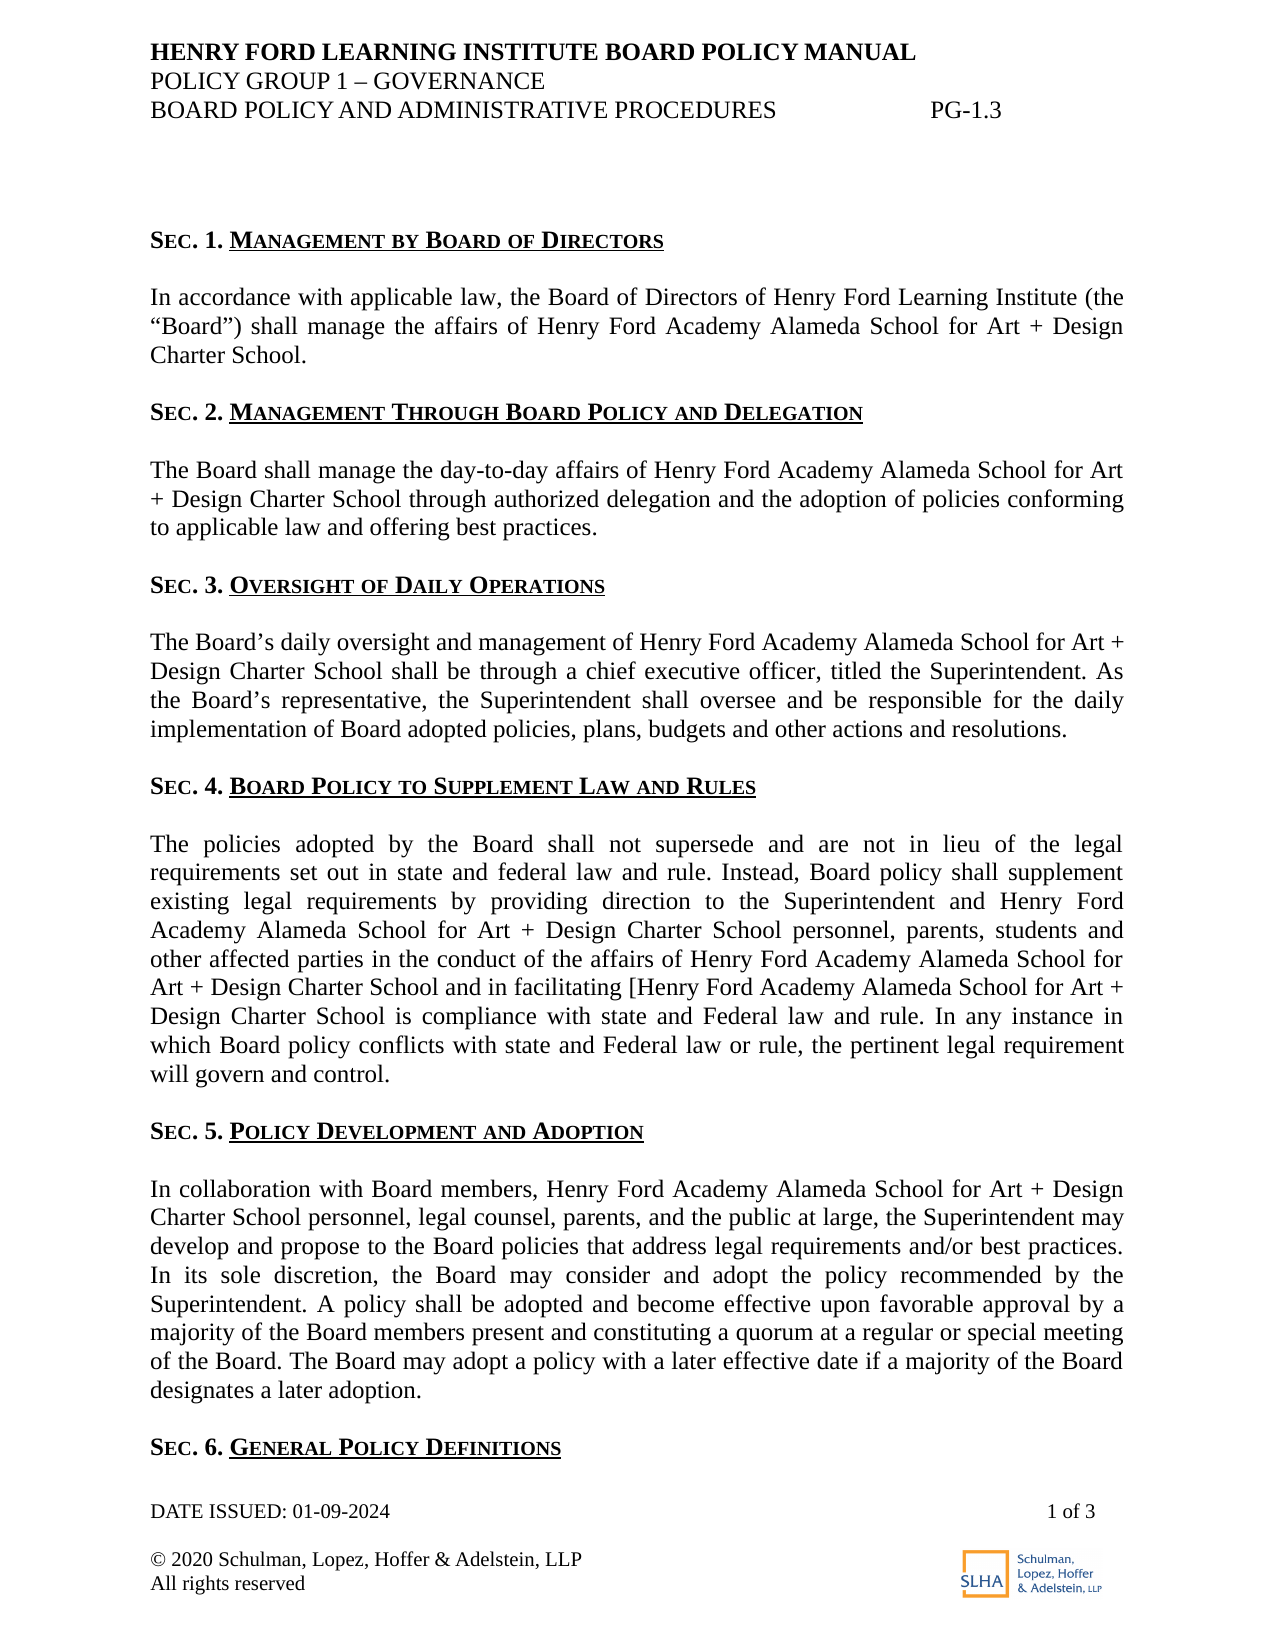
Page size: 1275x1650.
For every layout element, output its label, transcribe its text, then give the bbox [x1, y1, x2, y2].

text In accordance with applicable law, the Board of Directors of Henry Ford Learning Institute (the “Board”) shall manage the affairs of Henry Ford Academy Alameda School for Art + Design Charter School. [150, 282, 1125, 369]
list General Policy Definitions [150, 1432, 1125, 1461]
text The Board shall manage the day-to-day affairs of Henry Ford Academy Alameda School for Art + Design Charter School through authorized delegation and the adoption of policies conforming to applicable law and offering best practices. [150, 455, 1125, 541]
list Policy Development and Adoption [150, 1116, 1125, 1145]
list Management Through Board Policy and Delegation [150, 397, 1125, 426]
text The Board’s daily oversight and management of Henry Ford Academy Alameda School for Art + Design Charter School shall be through a chief executive officer, titled the Superintendent. As the Board’s representative, the Superintendent shall oversee and be responsible for the daily implementation of Board adopted policies, plans, budgets and other actions and resolutions. [150, 627, 1125, 742]
text In collaboration with Board members, Henry Ford Academy Alameda School for Art + Design Charter School personnel, legal counsel, parents, and the public at large, the Superintendent may develop and propose to the Board policies that address legal requirements and/or best practices. In its sole discretion, the Board may consider and adopt the policy recommended by the Superintendent. A policy shall be adopted and become effective upon favorable approval by a majority of the Board members present and constituting a quorum at a regular or special meeting of the Board. The Board may adopt a policy with a later effective date if a majority of the Board designates a later adoption. [150, 1174, 1125, 1404]
text The policies adopted by the Board shall not supersede and are not in lieu of the legal requirements set out in state and federal law and rule. Instead, Board policy shall supplement existing legal requirements by providing direction to the Superintendent and Henry Ford Academy Alameda School for Art + Design Charter School personnel, parents, students and other affected parties in the conduct of the affairs of Henry Ford Academy Alameda School for Art + Design Charter School and in facilitating [Henry Ford Academy Alameda School for Art + Design Charter School is compliance with state and Federal law and rule. In any instance in which Board policy conflicts with state and Federal law or rule, the pertinent legal requirement will govern and control. [150, 829, 1125, 1087]
list Management by Board of Directors [150, 225, 1125, 254]
list Board Policy to Supplement Law and Rules [150, 771, 1125, 800]
picture [960, 1548, 1103, 1600]
list Oversight of Daily Operations [150, 570, 1125, 599]
